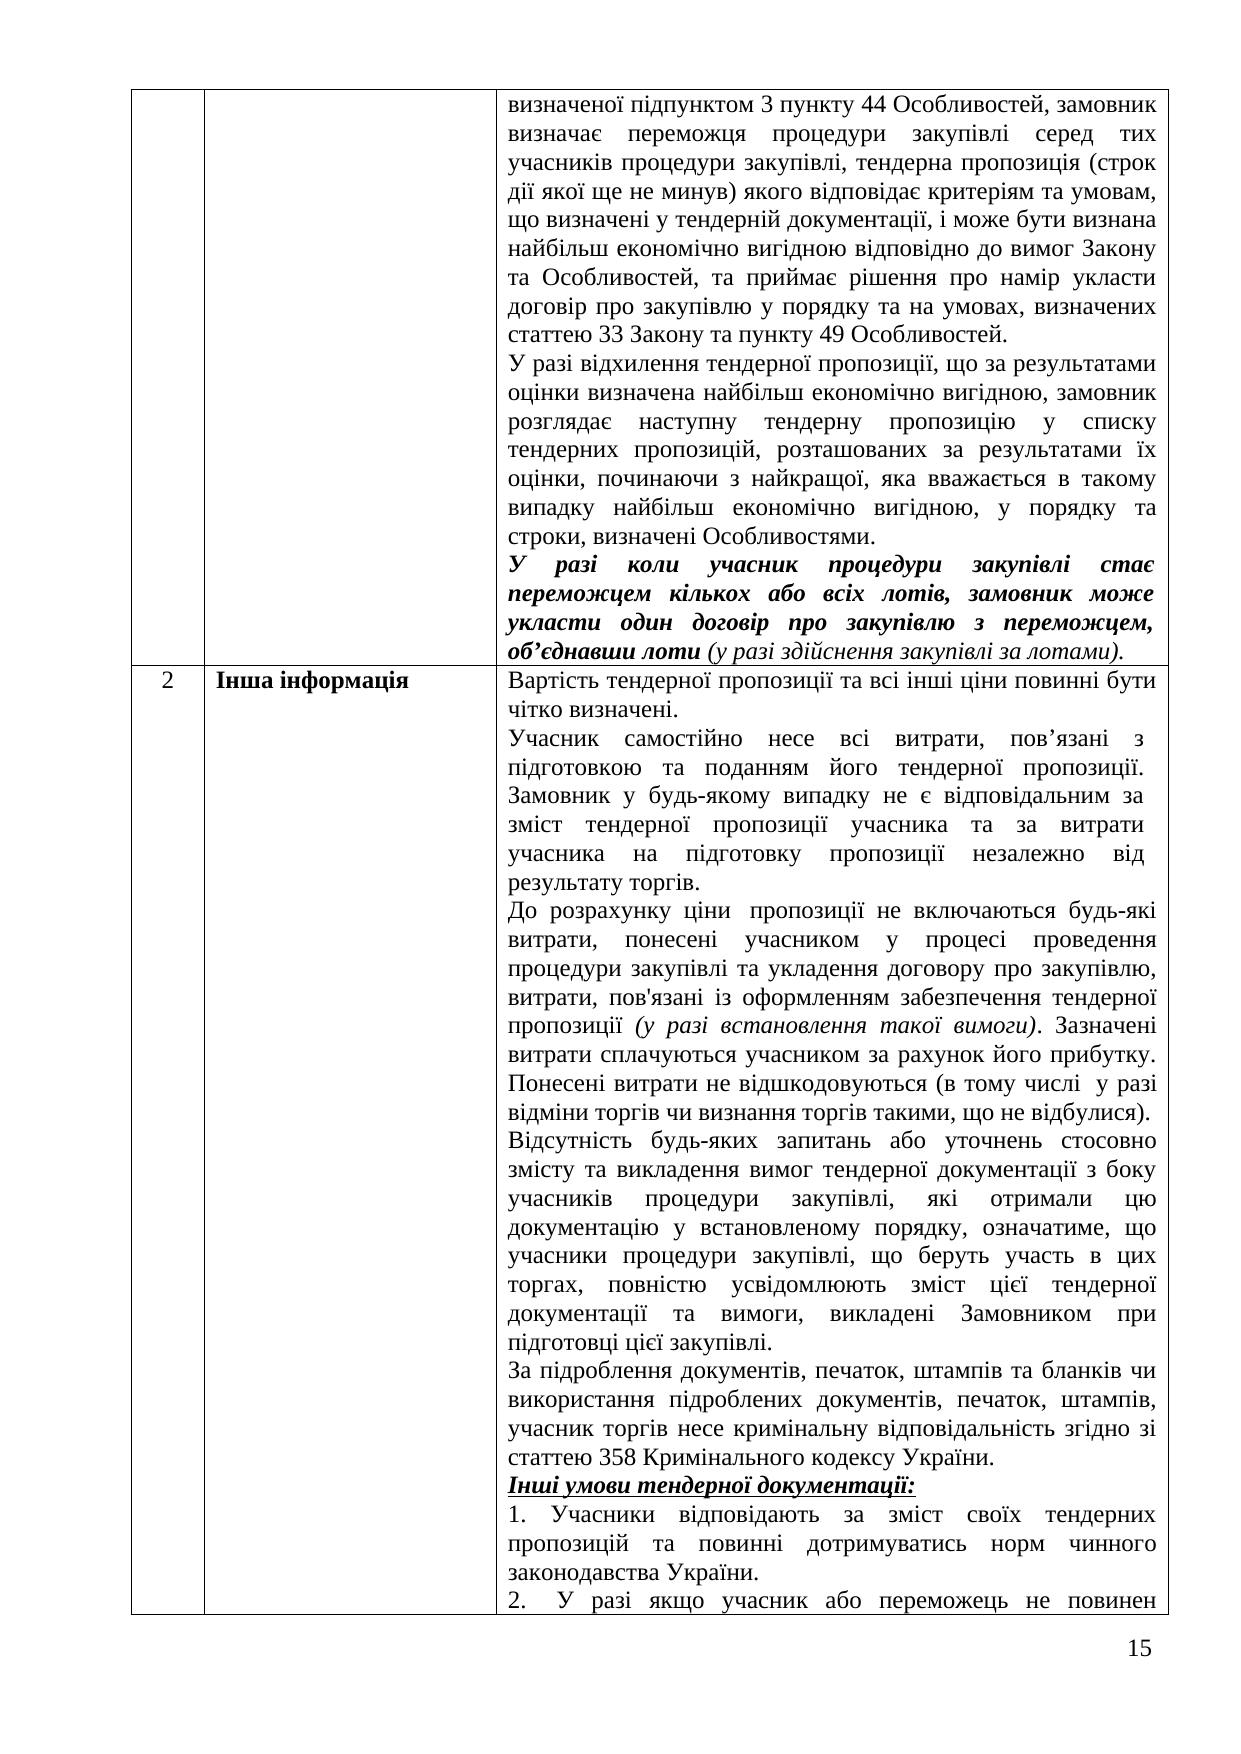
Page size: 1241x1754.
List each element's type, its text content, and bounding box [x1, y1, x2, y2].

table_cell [497, 666, 1168, 1614]
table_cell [497, 90, 1168, 664]
table_cell Інша інформація [205, 666, 496, 1614]
table_cell 1 [132, 90, 204, 664]
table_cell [205, 90, 496, 664]
table_cell 2 [132, 666, 204, 1614]
